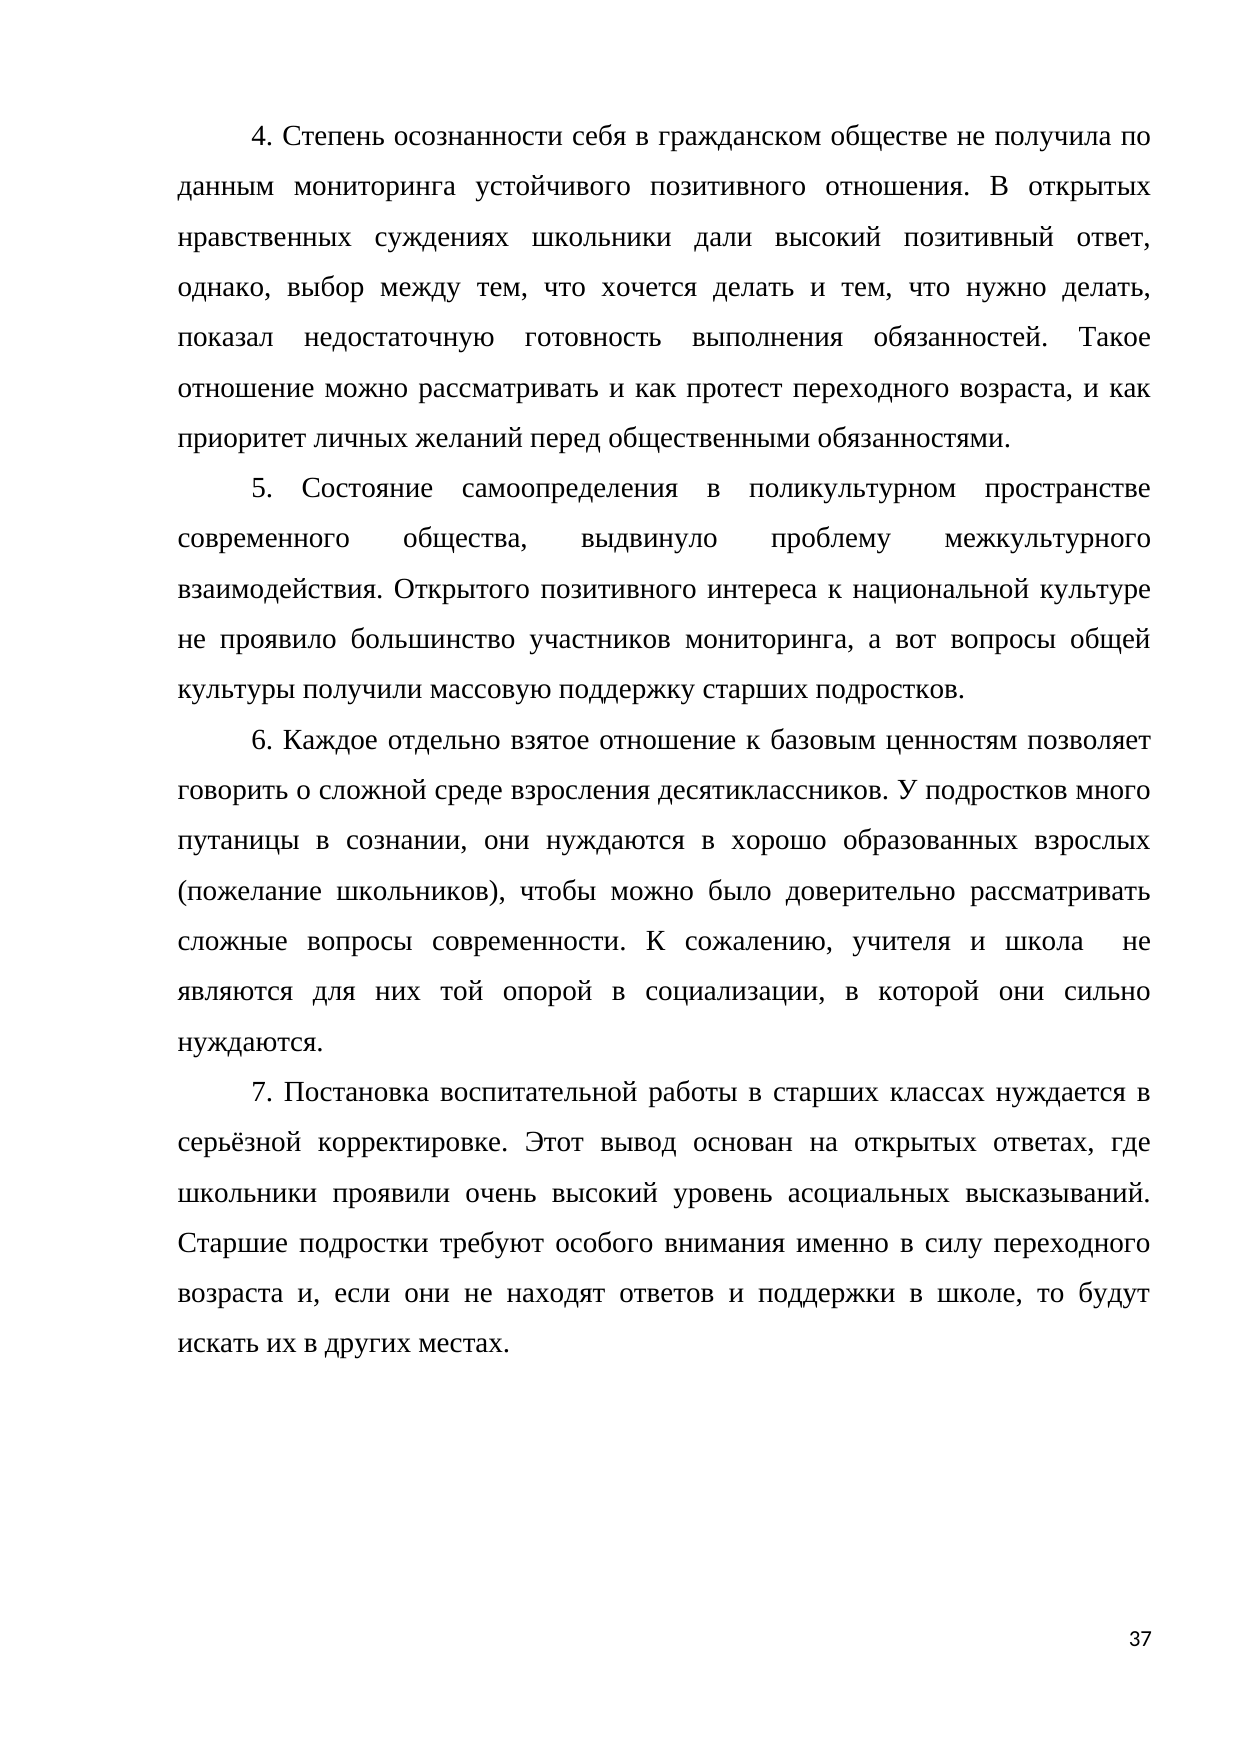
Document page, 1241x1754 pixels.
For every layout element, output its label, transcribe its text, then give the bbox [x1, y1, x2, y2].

text 4. Степень осознанности себя в гражданском обществе не получила по данным мониторинга устойчивого позитивного отношения. В открытых нравственных суждениях школьники дали высокий позитивный ответ, однако, выбор между тем, что хочется делать и тем, что нужно делать, показал недостаточную готовность выполнения обязанностей. Такое отношение можно рассматривать и как протест переходного возраста, и как приоритет личных желаний перед общественными обязанностями. [177, 118, 1152, 453]
text 5. Состояние самоопределения в поликультурном пространстве современного общества, выдвинуло проблему межкультурного взаимодействия. Открытого позитивного интереса к национальной культуре не проявило большинство участников мониторинга, а вот вопросы общей культуры получили массовую поддержку старших подростков. [177, 470, 1152, 705]
text 7. Постановка воспитательной работы в старших классах нуждается в серьёзной корректировке. Этот вывод основан на открытых ответах, где школьники проявили очень высокий уровень асоциальных высказываний. Старшие подростки требуют особого внимания именно в силу переходного возраста и, если они не находят ответов и поддержки в школе, то будут искать их в других местах. [177, 1074, 1152, 1359]
text 6. Каждое отдельно взятое отношение к базовым ценностям позволяет говорить о сложной среде взросления десятиклассников. У подростков много путаницы в сознании, они нуждаются в хорошо образованных взрослых (пожелание школьников), чтобы можно было доверительно рассматривать сложные вопросы современности. К сожалению, учителя и школа не являются для них той опорой в социализации, в которой они сильно нуждаются. [177, 722, 1152, 1057]
